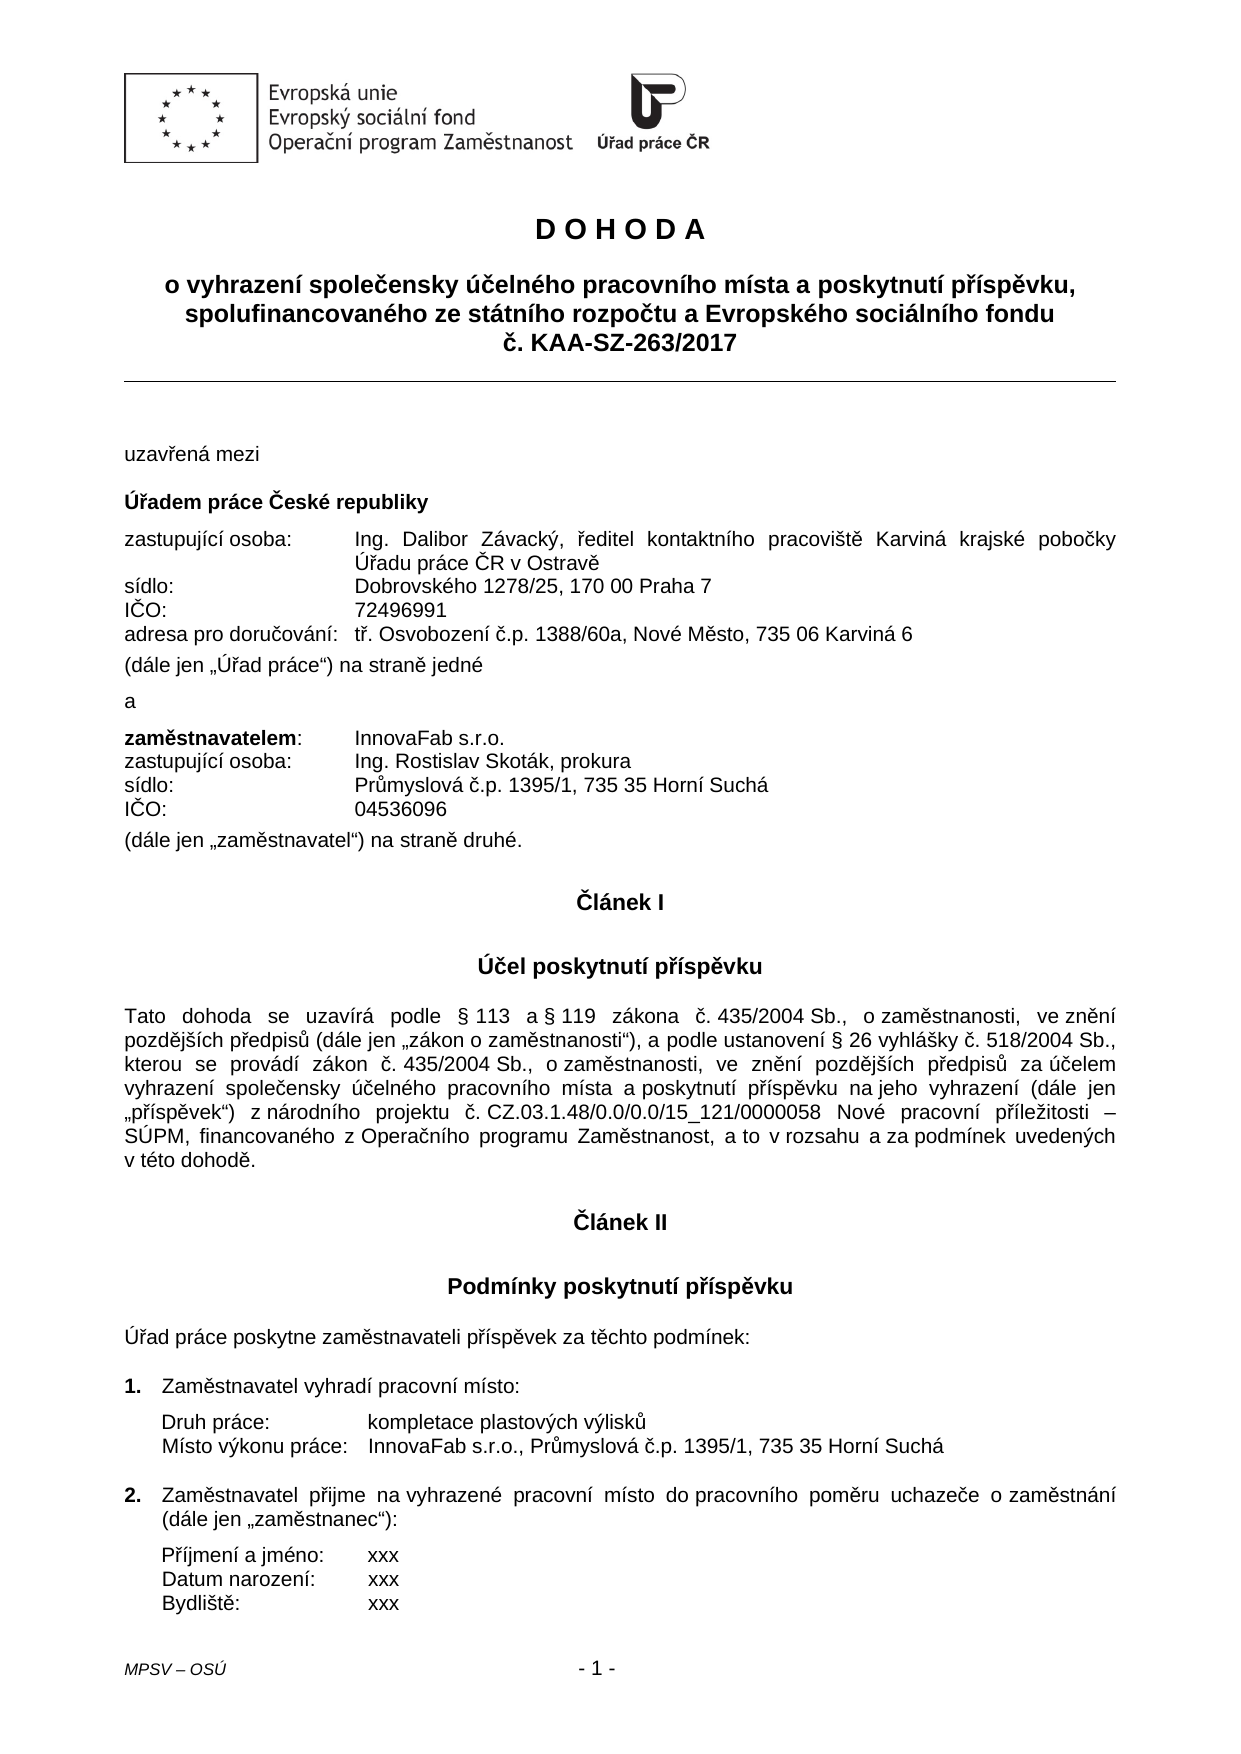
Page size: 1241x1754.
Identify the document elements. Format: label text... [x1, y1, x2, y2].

text (dále jen „zaměstnavatel“) na straně druhé. [124, 827, 1116, 851]
text Zaměstnavatel vyhradí pracovní místo: [124, 1373, 1116, 1397]
text D O H O D A [124, 212, 1116, 245]
text sídlo: Dobrovského 1278/25, 170 00 Praha 7 [124, 574, 1116, 598]
text Článek I [124, 889, 1116, 915]
text IČO: 04536096 [124, 797, 1116, 821]
text o vyhrazení společensky účelného pracovního místa a poskytnutí příspěvku, spolufinancovaného ze státního rozpočtu a Evropského sociálního fondu [124, 270, 1116, 328]
text (dále jen „Úřad práce“) na straně jedné [124, 652, 1116, 676]
text IČO: 72496991 [124, 598, 1116, 622]
text č. KAA-SZ-263/2017 [124, 328, 1116, 357]
text Účel poskytnutí příspěvku [124, 953, 1116, 979]
picture [124, 73, 714, 163]
text uzavřená mezi [124, 442, 1116, 466]
text Druh práce: kompletace plastových výlisků [161, 1410, 1116, 1434]
text sídlo: Průmyslová č.p. 1395/1, 735 35 Horní Suchá [124, 773, 1116, 797]
text Místo výkonu práce: InnovaFab s.r.o., Průmyslová č.p. 1395/1, 735 35 Horní Suchá [162, 1434, 1116, 1458]
text Příjmení a jméno: xxx [161, 1543, 1116, 1567]
text Zaměstnavatel přijme na vyhrazené pracovní místo do pracovního poměru uchazeče o zaměstnání (dále jen „zaměstnanec“): [124, 1483, 1116, 1531]
text Článek II [124, 1209, 1116, 1236]
text zaměstnavatelem: InnovaFab s.r.o.0 [124, 725, 1116, 749]
text Úřadem práce České republiky [124, 490, 1116, 514]
list Úřad práce poskytne zaměstnavateli příspěvek za těchto podmínek: [124, 1324, 1116, 1348]
text Podmínky poskytnutí příspěvku [124, 1273, 1116, 1299]
text Datum narození: xxx [162, 1567, 1116, 1591]
text zastupující osoba: Ing. Dalibor Závacký, ředitel kontaktního pracoviště Karviná krajské pobočky Úřadu práce ČR v Ostravě [124, 526, 1116, 574]
text adresa pro doručování: tř. Osvobození č.p. 1388/60a, Nové Město, 735 06 Karviná 6 [124, 622, 1116, 646]
list Tato dohoda se uzavírá podle § 113 a § 119 zákona č. 435/2004 Sb., o zaměstnanosti, ve znění pozdějších předpisů (dále jen „zákon o zaměstnanosti“), a podle ustanovení § 26 vyhlášky č. 518/2004 Sb., kterou se provádí zákon č. 435/2004 Sb., o zaměstnanosti, ve znění pozdějších předpisů za účelem vyhrazení společensky účelného pracovního místa a poskytnutí příspěvku na jeho vyhrazení (dále jen „příspěvek“) z národního projektu č. CZ.03.1.48/0.0/0.0/15_121/0000058 Nové pracovní příležitosti – SÚPM, financovaného z Operačního programu Zaměstnanost, a to v rozsahu a za podmínek uvedených v této dohodě. [124, 1004, 1116, 1172]
text Bydliště: xxx [162, 1591, 1116, 1615]
text zastupující osoba: Ing. Rostislav Skoták, prokura [124, 749, 1116, 773]
text a [124, 689, 1116, 713]
